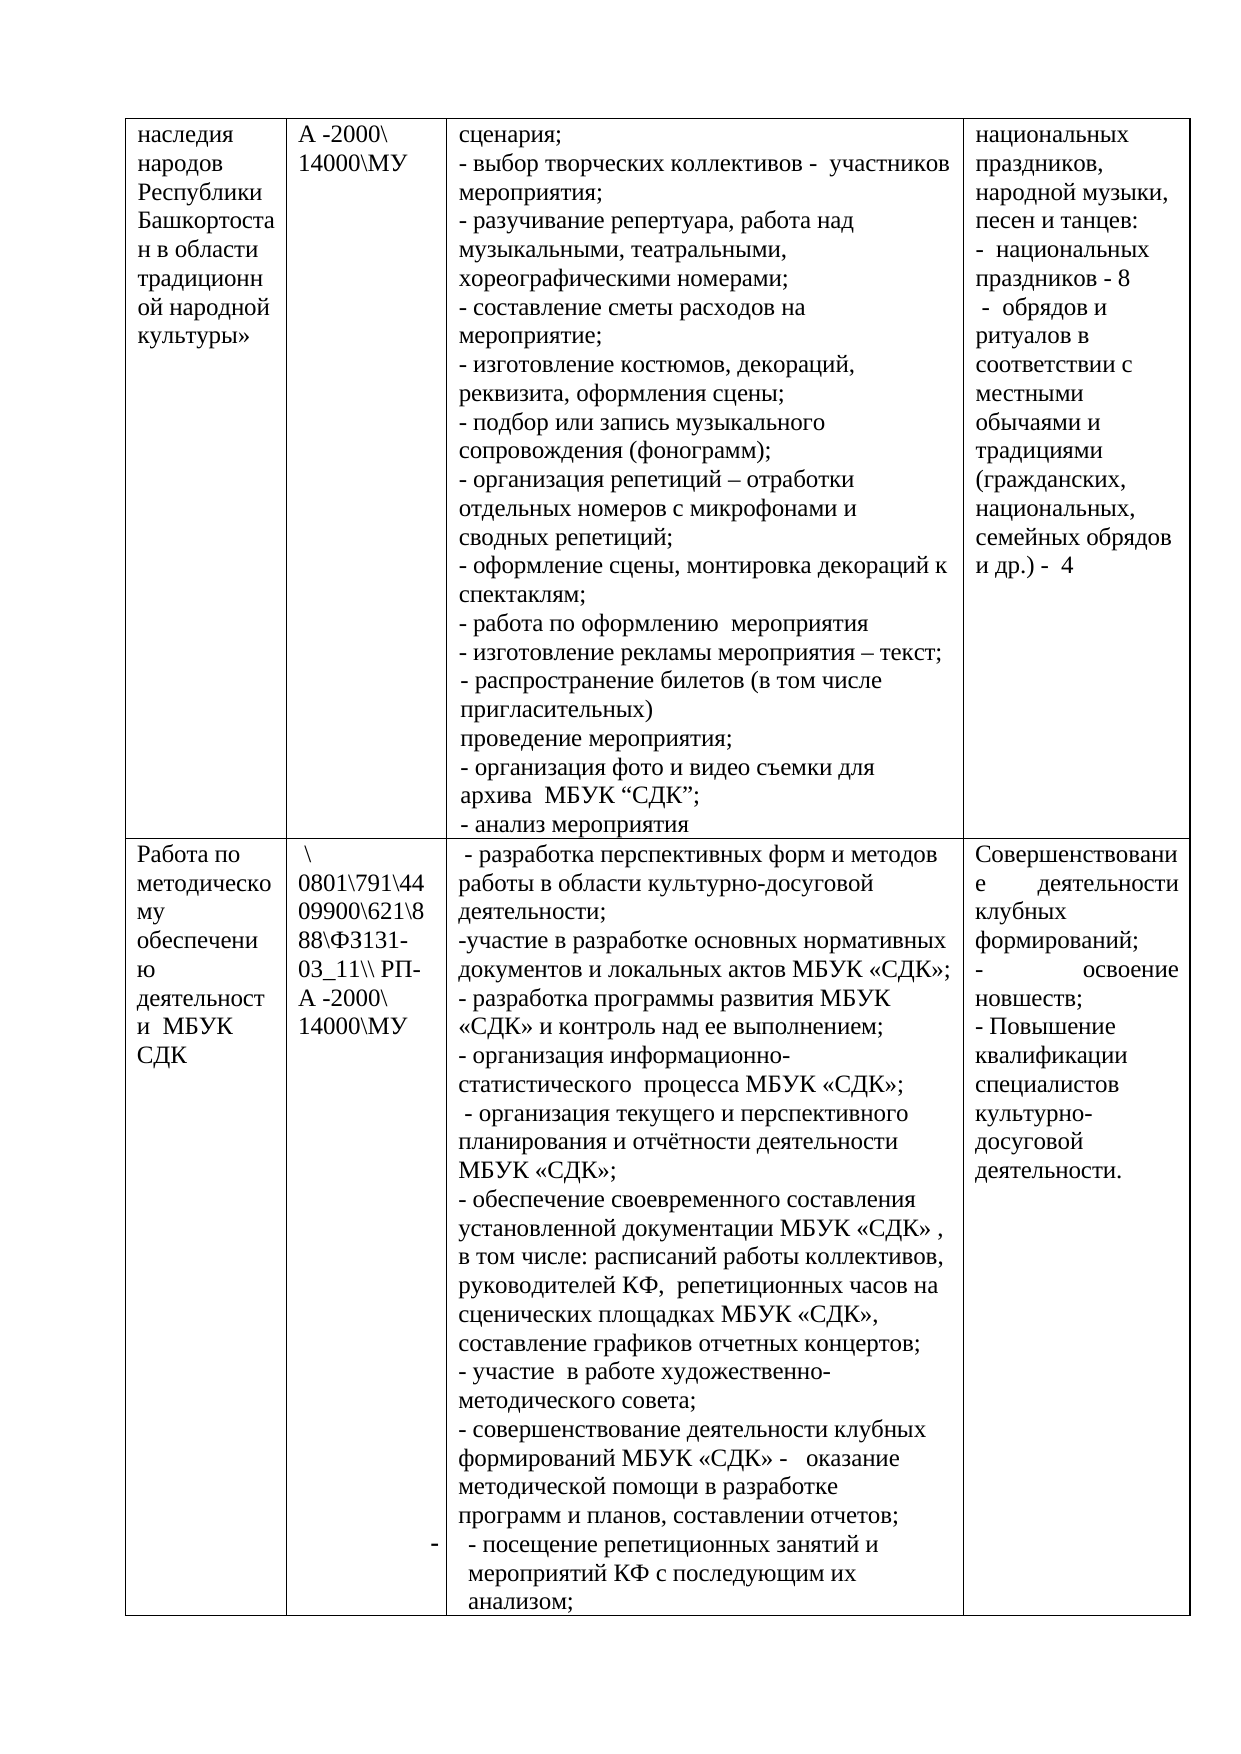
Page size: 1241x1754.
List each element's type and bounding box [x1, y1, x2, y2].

table_cell [287, 839, 446, 1615]
table_cell [126, 119, 286, 838]
table_cell [447, 839, 963, 1615]
table_cell [964, 839, 1189, 1615]
table_cell [126, 839, 286, 1615]
table_cell [964, 119, 1189, 838]
table_cell [287, 119, 446, 838]
table_cell [447, 119, 963, 838]
